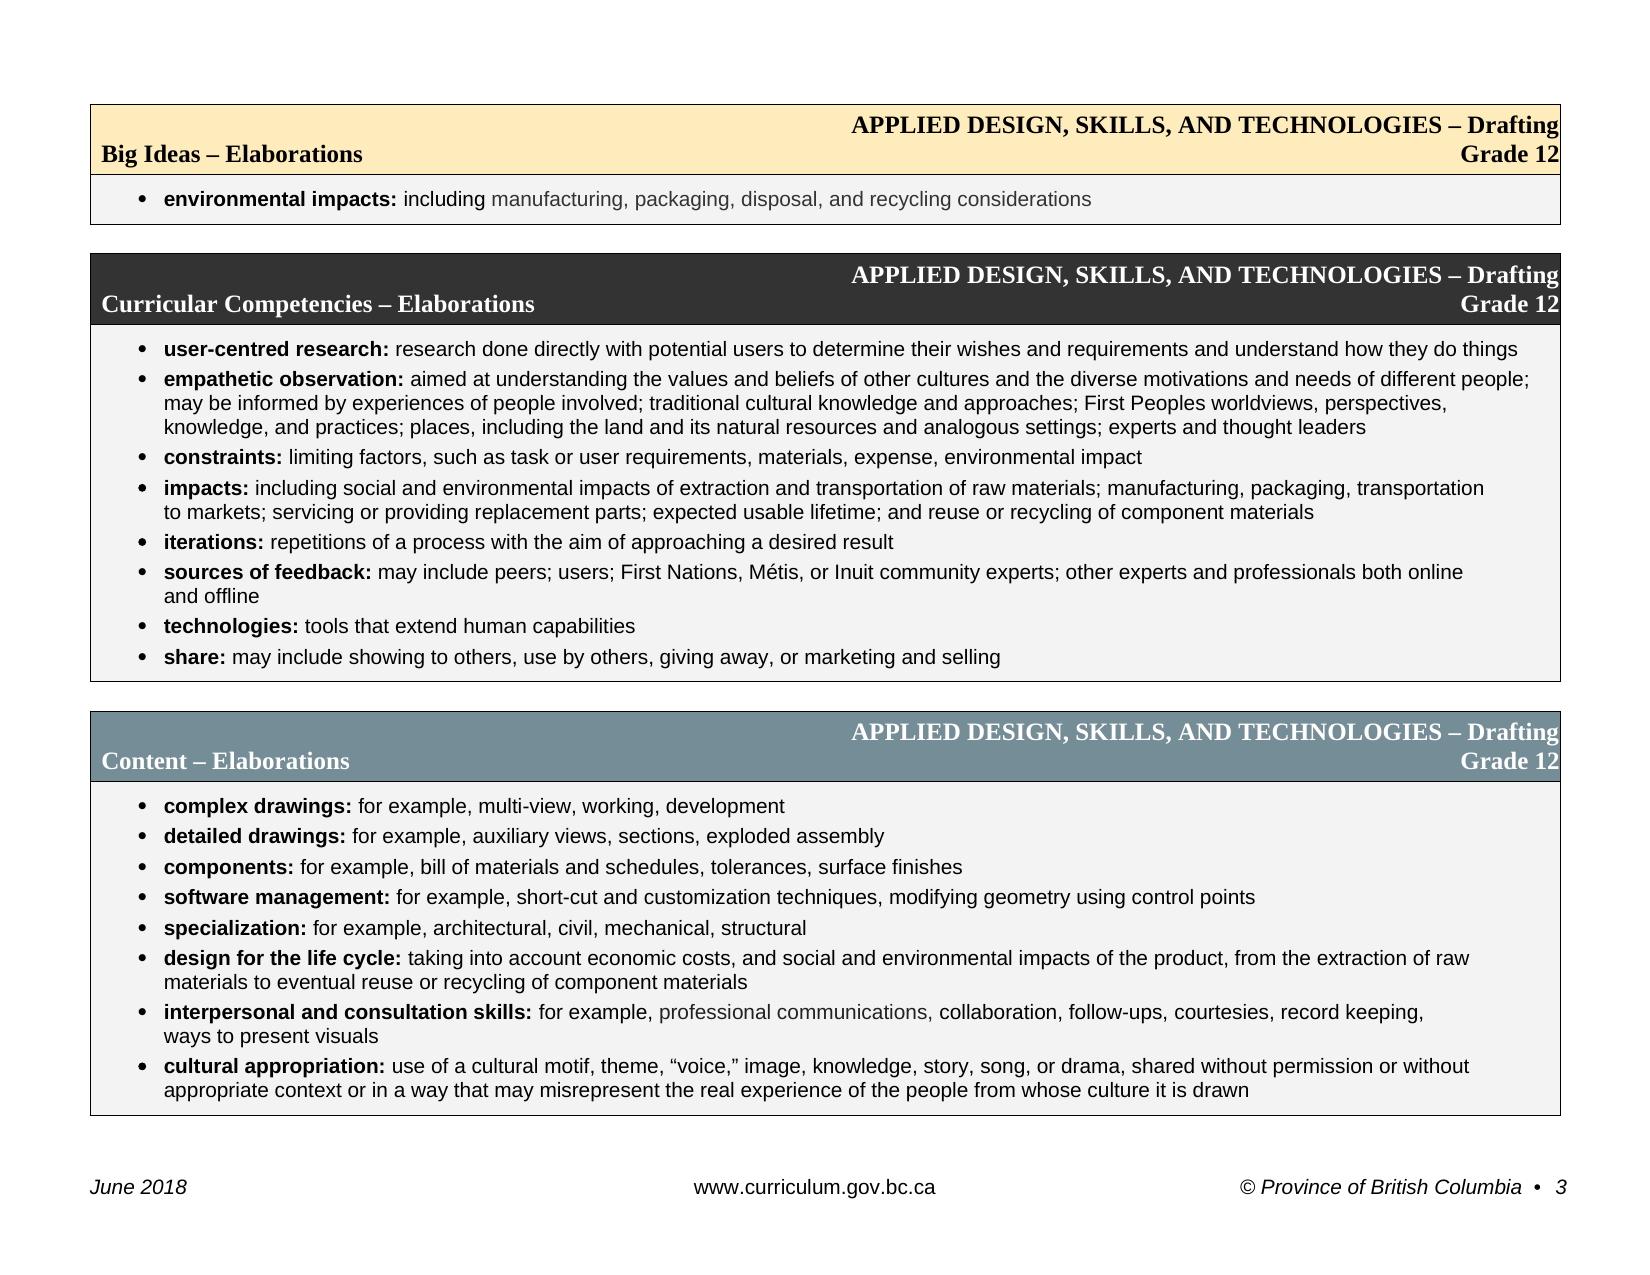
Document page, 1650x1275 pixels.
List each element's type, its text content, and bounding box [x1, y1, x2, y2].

table_header APPLIED DESIGN, SKILLS, AND TECHNOLOGIES – Drafting Big Ideas – Elaborations Grade 12 [91, 105, 1560, 174]
table_cell complex drawings: for example, multi-view, working, development detailed drawings: for example, auxiliary views, sections, exploded assembly components: for example, bill of materials and schedules, tolerances, surface finishes software management: for example, short-cut and customization techniques, modifying geometry using control points specialization: for example, architectural, civil, mechanical, structural design for the life cycle: taking into account economic costs, and social and environmental impacts of the product, from the extraction of raw materials to eventual reuse or recycling of component materials interpersonal and consultation skills: for example, professional communications, collaboration, follow-ups, courtesies, record keeping, ways to present visuals cultural appropriation: use of a cultural motif, theme, “voice,” image, knowledge, story, song, or drama, shared without permission or without appropriate context or in a way that may misrepresent the real experience of the people from whose culture it is drawn [91, 782, 1560, 1115]
table_cell user-centred research: research done directly with potential users to determine their wishes and requirements and understand how they do things empathetic observation: aimed at understanding the values and beliefs of other cultures and the diverse motivations and needs of different people; may be informed by experiences of people involved; traditional cultural knowledge and approaches; First Peoples worldviews, perspectives, knowledge, and practices; places, including the land and its natural resources and analogous settings; experts and thought leaders constraints: limiting factors, such as task or user requirements, materials, expense, environmental impact impacts: including social and environmental impacts of extraction and transportation of raw materials; manufacturing, packaging, transportation to markets; servicing or providing replacement parts; expected usable lifetime; and reuse or recycling of component materials iterations: repetitions of a process with the aim of approaching a desired result sources of feedback: may include peers; users; First Nations, Métis, or Inuit community experts; other experts and professionals both online and offline technologies: tools that extend human capabilities share: may include showing to others, use by others, giving away, or marketing and selling [91, 325, 1560, 681]
table_cell environmental impacts: including manufacturing, packaging, disposal, and recycling considerations [91, 175, 1560, 224]
table_header APPLIED DESIGN, SKILLS, AND TECHNOLOGIES – Drafting Curricular Competencies – Elaborations Grade 12 [91, 254, 1560, 324]
table_header APPLIED DESIGN, SKILLS, AND TECHNOLOGIES – Drafting Content – Elaborations Grade 12 [91, 712, 1560, 781]
